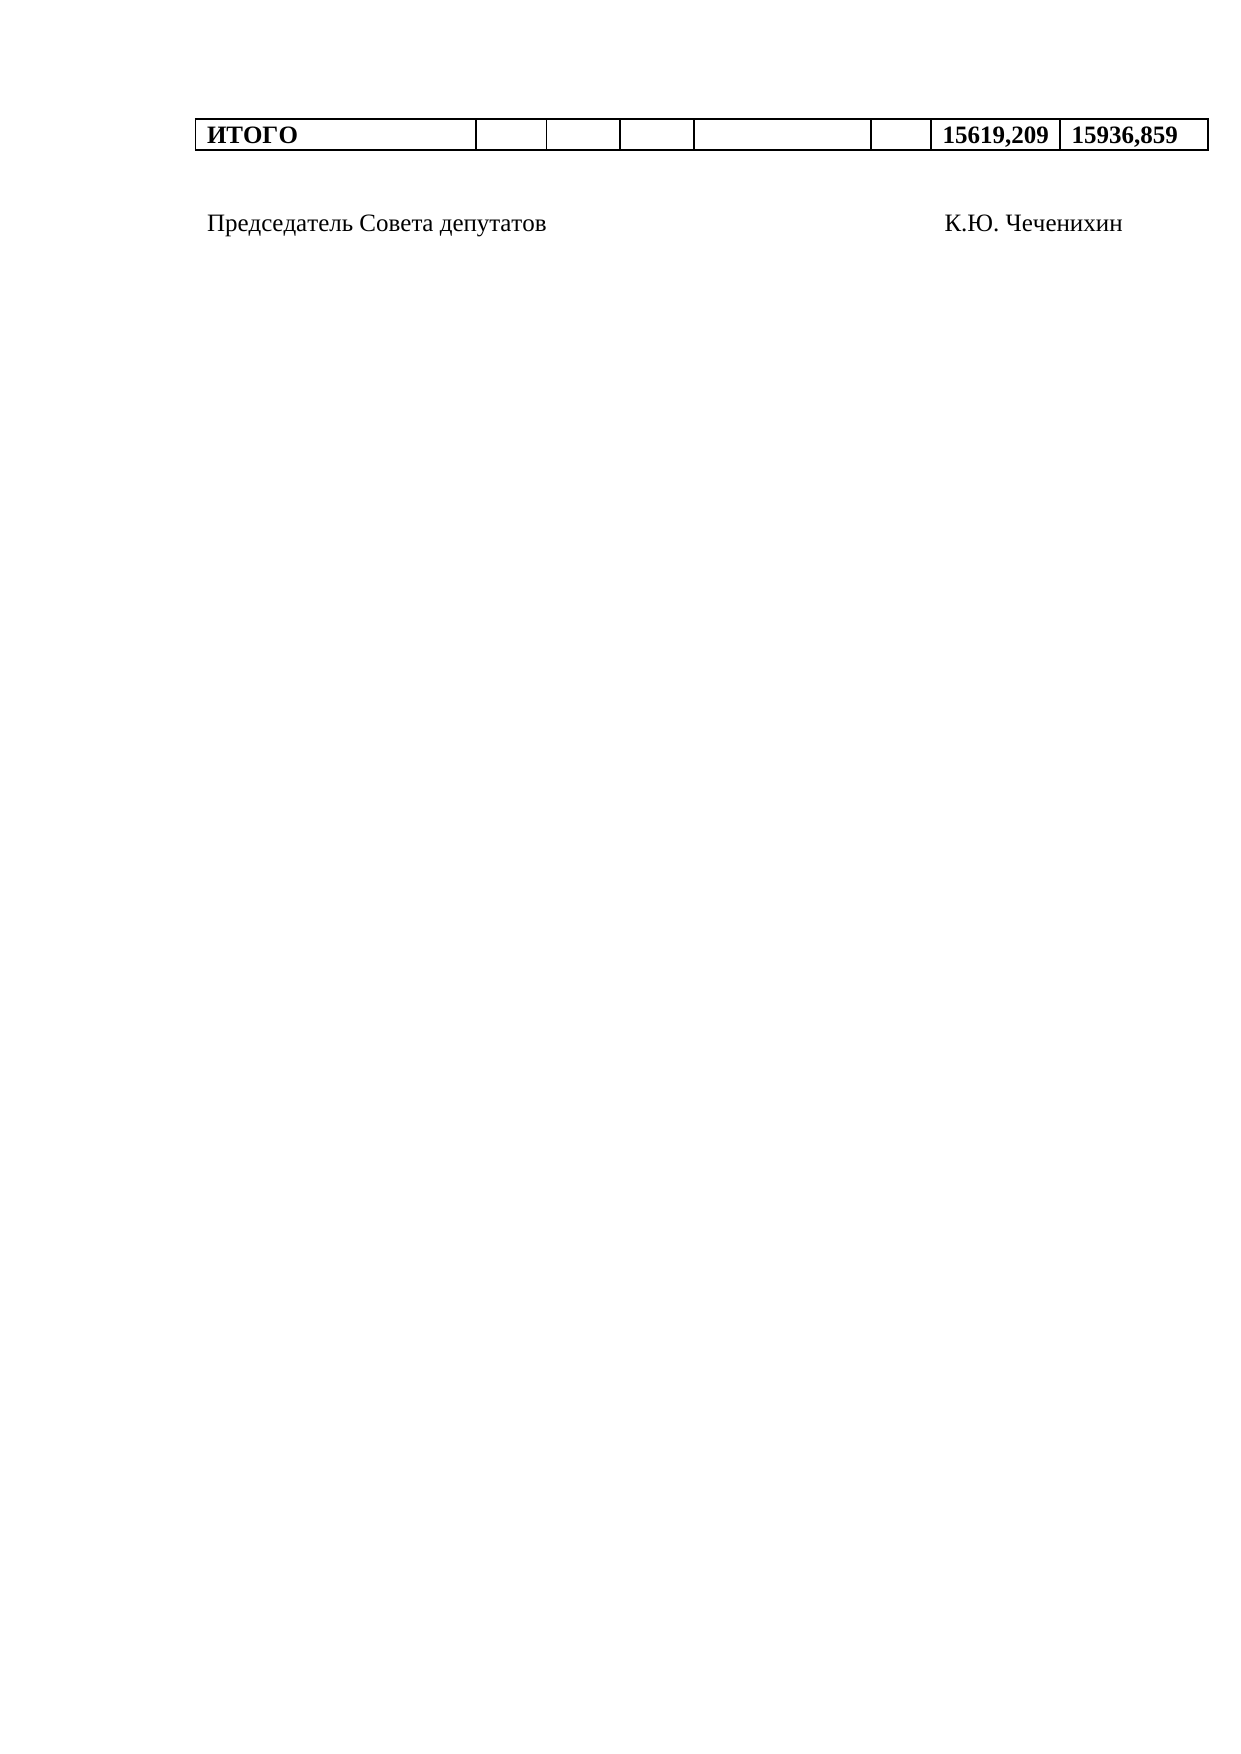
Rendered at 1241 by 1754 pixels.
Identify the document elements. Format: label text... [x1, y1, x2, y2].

text Председатель Совета депутатов К.Ю. Чеченихин [207, 208, 1181, 237]
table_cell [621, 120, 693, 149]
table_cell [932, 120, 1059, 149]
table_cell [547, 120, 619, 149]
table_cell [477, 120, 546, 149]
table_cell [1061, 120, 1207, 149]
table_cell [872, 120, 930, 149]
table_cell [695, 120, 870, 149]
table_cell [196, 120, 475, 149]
